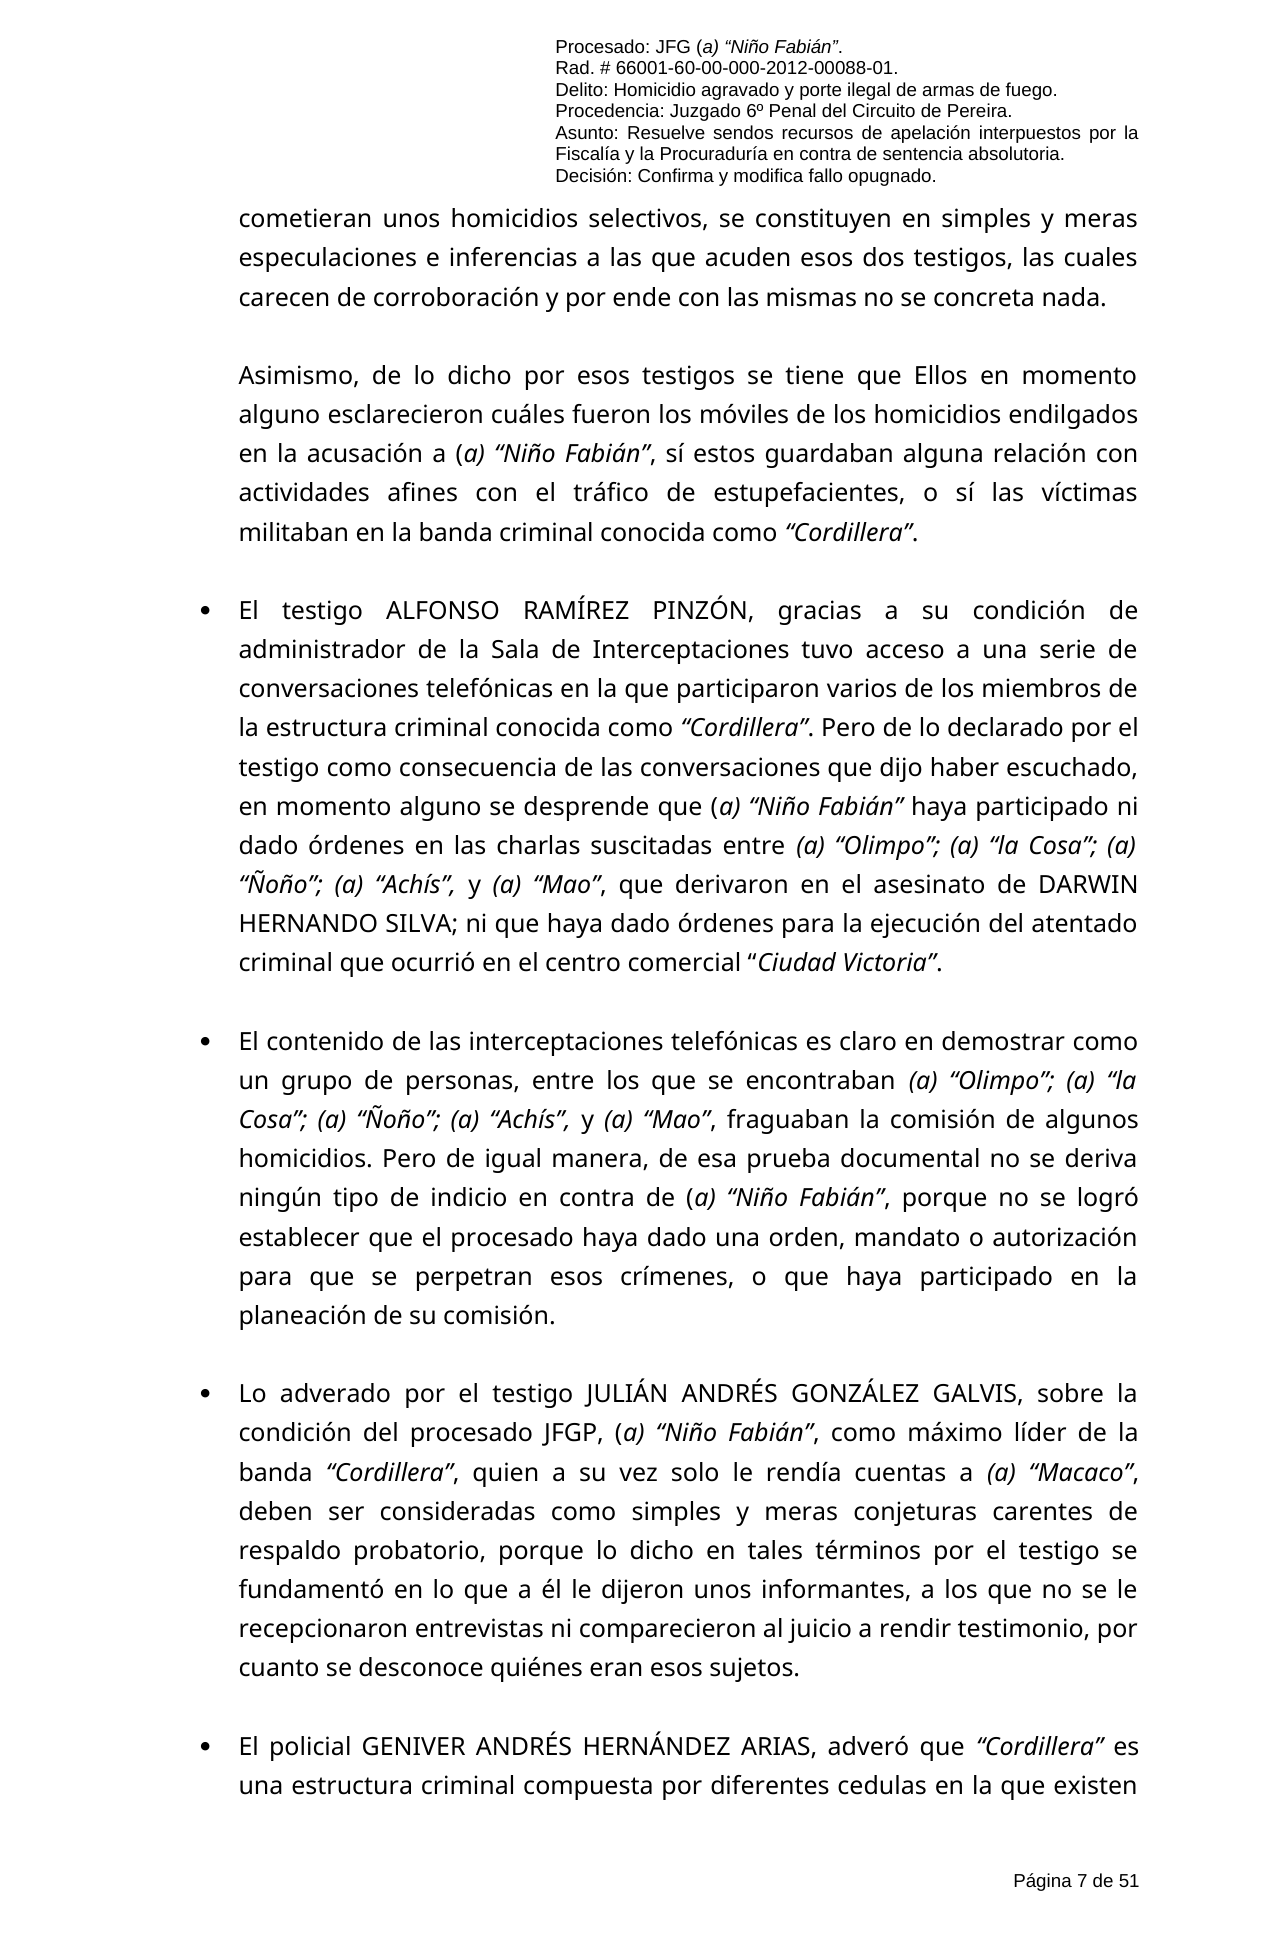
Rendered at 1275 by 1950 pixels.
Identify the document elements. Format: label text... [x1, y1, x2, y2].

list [201, 201, 1139, 313]
text Asimismo, de lo dicho por esos testigos se tiene que Ellos en momento alguno esclarecieron cuáles fueron los móviles de los homicidios endilgados en la acusación a (a) “Niño Fabián”, sí estos guardaban alguna relación con actividades afines con el tráfico de estupefacientes, o sí las víctimas militaban en la banda criminal conocida como “Cordillera”. [238, 357, 1139, 548]
list El testigo ALFONSO RAMÍREZ PINZÓN, gracias a su condición de administrador de la Sala de Interceptaciones tuvo acceso a una serie de conversaciones telefónicas en la que participaron varios de los miembros de la estructura criminal conocida como “Cordillera”. Pero de lo declarado por el testigo como consecuencia de las conversaciones que dijo haber escuchado, en momento alguno se desprende que (a) “Niño Fabián” haya participado ni dado órdenes en las charlas suscitadas entre (a) “Olimpo”; (a) “la Cosa”; (a) “Ñoño”; (a) “Achís”, y (a) “Mao”, que derivaron en el asesinato de DARWIN HERNANDO SILVA; ni que haya dado órdenes para la ejecución del atentado criminal que ocurrió en el centro comercial “Ciudad Victoria”. [201, 592, 1139, 979]
list El contenido de las interceptaciones telefónicas es claro en demostrar como un grupo de personas, entre los que se encontraban (a) “Olimpo”; (a) “la Cosa”; (a) “Ñoño”; (a) “Achís”, y (a) “Mao”, fraguaban la comisión de algunos homicidios. Pero de igual manera, de esa prueba documental no se deriva ningún tipo de indicio en contra de (a) “Niño Fabián”, porque no se logró establecer que el procesado haya dado una orden, mandato o autorización para que se perpetran esos crímenes, o que haya participado en la planeación de su comisión. [201, 1023, 1139, 1332]
list Lo adverado por el testigo JULIÁN ANDRÉS GONZÁLEZ GALVIS, sobre la condición del procesado JFGP, (a) “Niño Fabián”, como máximo líder de la banda “Cordillera”, quien a su vez solo le rendía cuentas a (a) “Macaco”, deben ser consideradas como simples y meras conjeturas carentes de respaldo probatorio, porque lo dicho en tales términos por el testigo se fundamentó en lo que a él le dijeron unos informantes, a los que no se le recepcionaron entrevistas ni comparecieron al juicio a rendir testimonio, por cuanto se desconoce quiénes eran esos sujetos. [201, 1376, 1139, 1684]
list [201, 1728, 1139, 1802]
